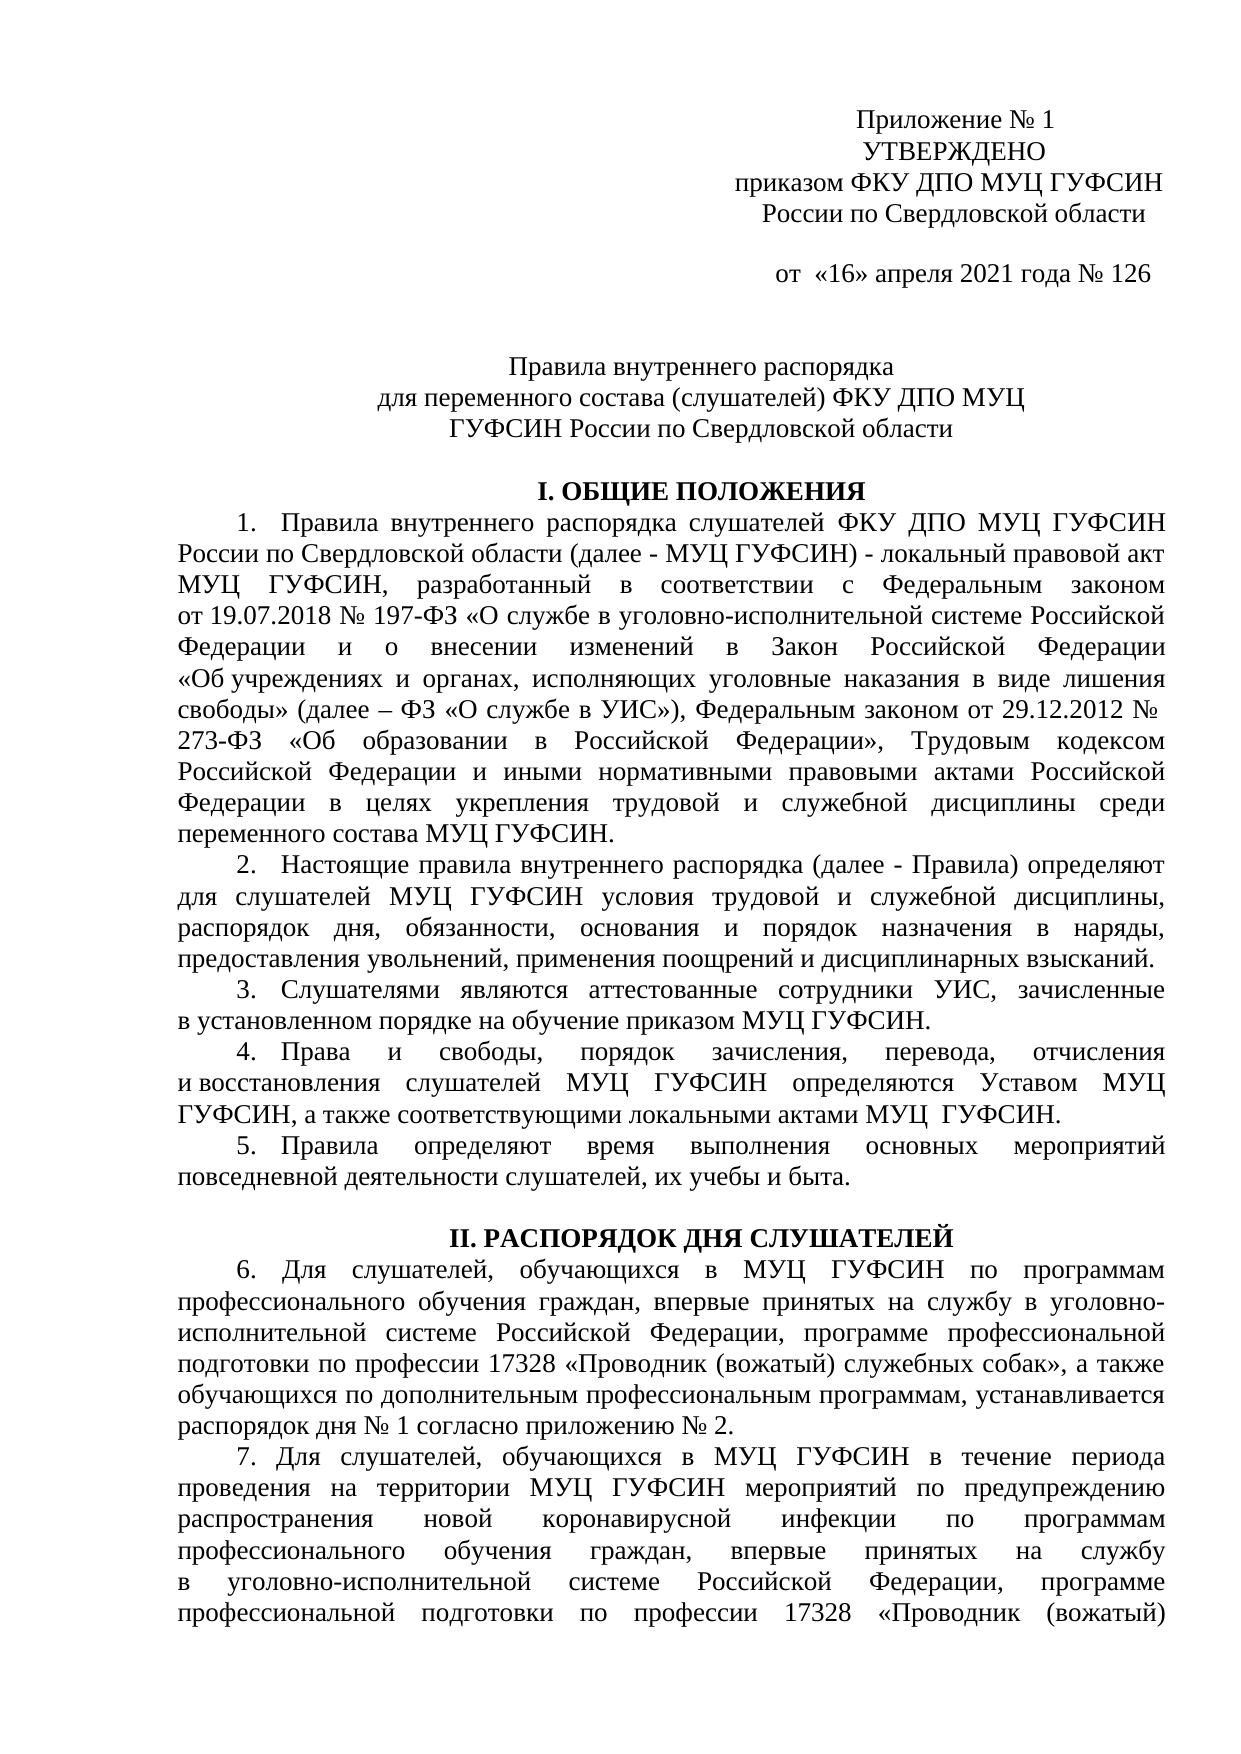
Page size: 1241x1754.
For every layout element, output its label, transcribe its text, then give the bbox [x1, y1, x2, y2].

text II. РАСПОРЯДОК ДНЯ СЛУШАТЕЛЕЙ [177, 1222, 1166, 1253]
text для переменного состава (слушателей) ФКУ ДПО МУЦ [177, 381, 1166, 412]
text 6. Для слушателей, обучающихся в МУЦ ГУФСИН по программам профессионального обучения граждан, впервые принятых на службу в уголовно-исполнительной системе Российской Федерации, программе профессиональной подготовки по профессии 17328 «Проводник (вожатый) служебных собак», а также обучающихся по дополнительным профессиональным программам, устанавливается распорядок дня № 1 согласно приложению № 2. [177, 1253, 1166, 1440]
text приказом ФКУ ДПО МУЦ ГУФСИН [177, 166, 1166, 197]
text Приложение № 1 [177, 103, 1166, 134]
list Правила внутреннего распорядка слушателей ФКУ ДПО МУЦ ГУФСИН России по Свердловской области (далее - МУЦ ГУФСИН) - локальный правовой акт МУЦ ГУФСИН, разработанный в соответствии с Федеральным законом от 19.07.2018 № 197-ФЗ «О службе в уголовно-исполнительной системе Российской Федерации и о внесении изменений в Закон Российской Федерации «Об учреждениях и органах, исполняющих уголовные наказания в виде лишения свободы» (далее – ФЗ «О службе в УИС»), Федеральным законом от 29.12.2012 № 273-ФЗ «Об образовании в Российской Федерации», Трудовым кодексом Российской Федерации и иными нормативными правовыми актами Российской Федерации в целях укрепления трудовой и служебной дисциплины среди переменного состава МУЦ ГУФСИН. [177, 506, 1166, 848]
text УТВЕРЖДЕНО [177, 134, 1166, 166]
text Правила внутреннего распорядка [177, 350, 1166, 381]
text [177, 1440, 1166, 1627]
text от «16» апреля 2021 года № 126 [177, 257, 1166, 288]
text I. ОБЩИЕ ПОЛОЖЕНИЯ [177, 475, 1166, 506]
list Правила определяют время выполнения основных мероприятий повседневной деятельности слушателей, их учебы и быта. [177, 1129, 1166, 1191]
text России по Свердловской области [177, 197, 1166, 228]
list Слушателями являются аттестованные сотрудники УИС, зачисленные в установленном порядке на обучение приказом МУЦ ГУФСИН. [177, 973, 1166, 1035]
list Права и свободы, порядок зачисления, перевода, отчисления и восстановления слушателей МУЦ ГУФСИН определяются Уставом МУЦ ГУФСИН, а также соответствующими локальными актами МУЦ ГУФСИН. [177, 1035, 1166, 1129]
list Настоящие правила внутреннего распорядка (далее - Правила) определяют для слушателей МУЦ ГУФСИН условия трудовой и служебной дисциплины, распорядок дня, обязанности, основания и порядок назначения в наряды, предоставления увольнений, применения поощрений и дисциплинарных взысканий. [177, 848, 1166, 973]
text ГУФСИН России по Свердловской области [177, 412, 1166, 444]
